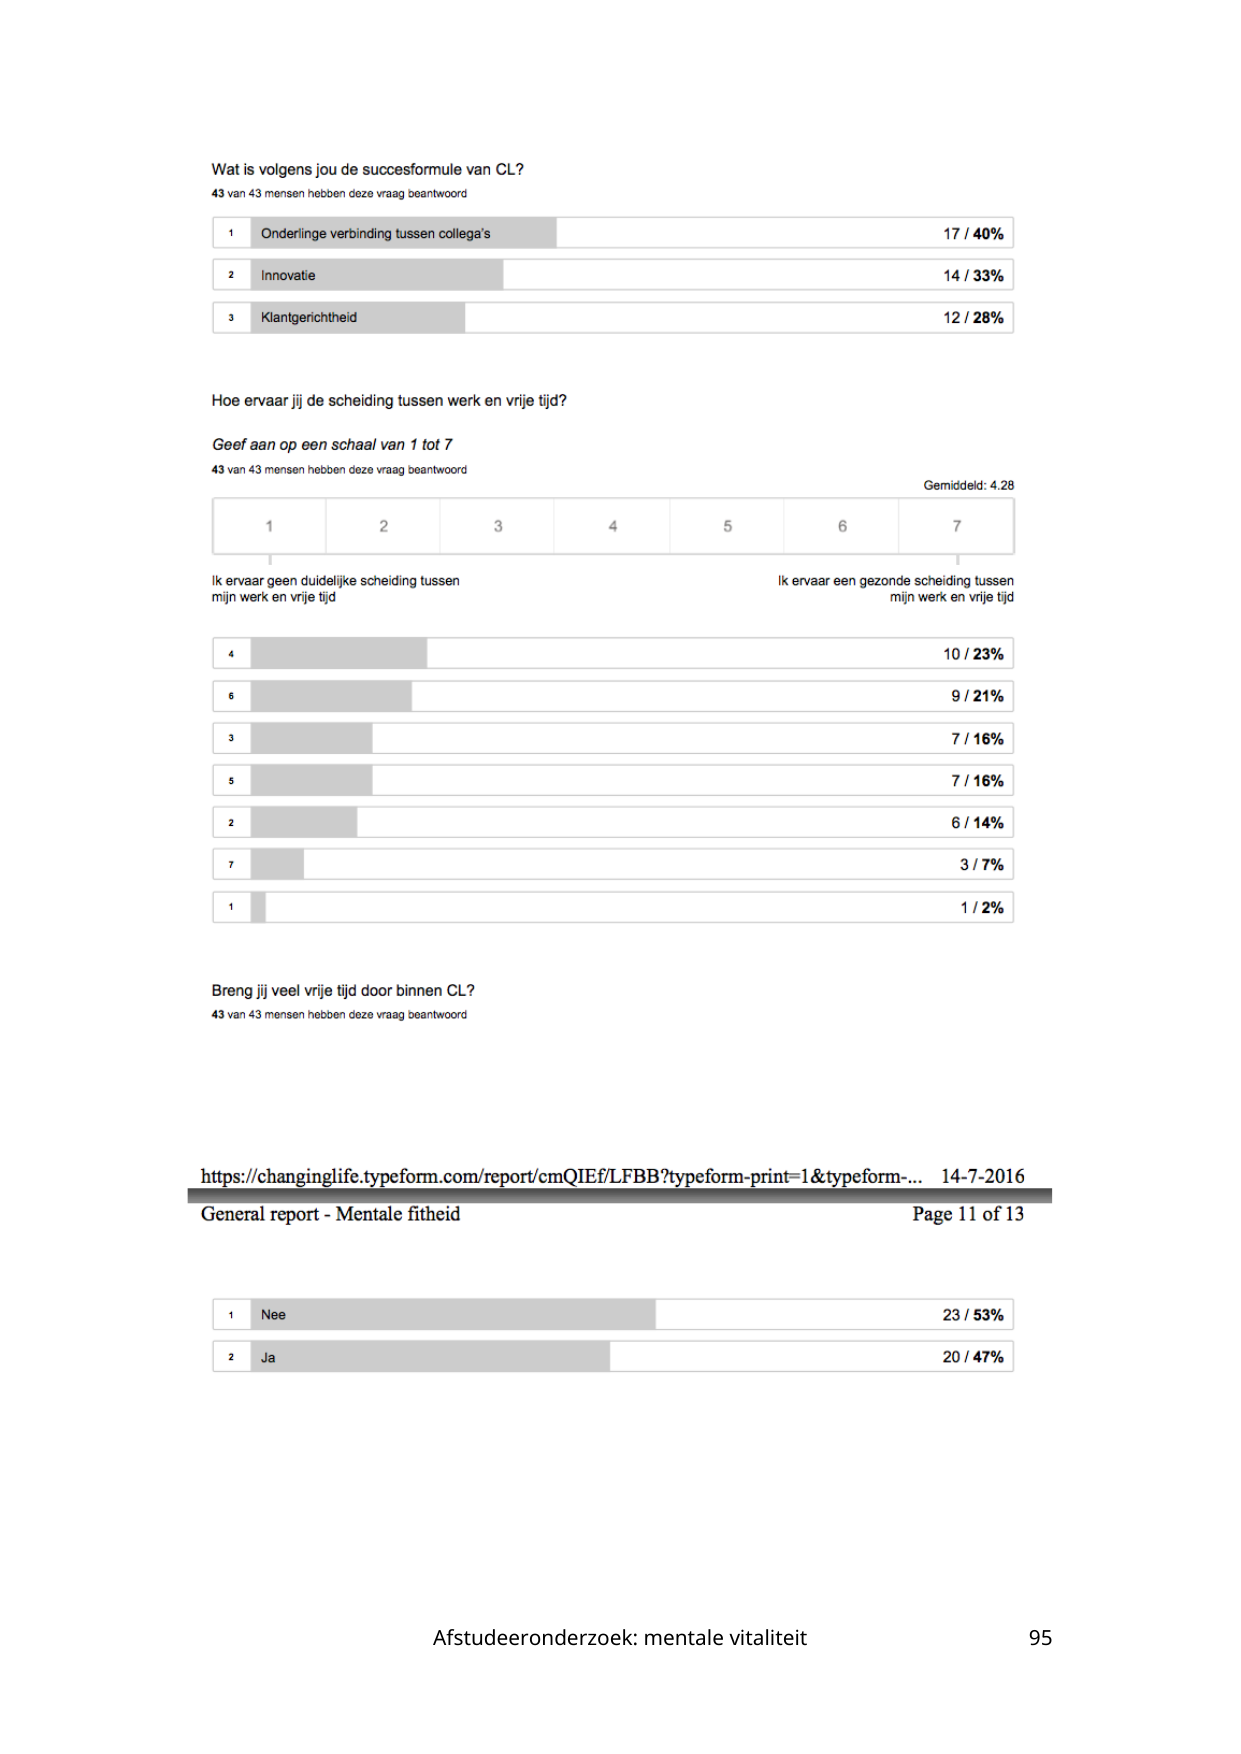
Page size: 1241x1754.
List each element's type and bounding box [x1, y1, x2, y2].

picture [187, 150, 1053, 1400]
